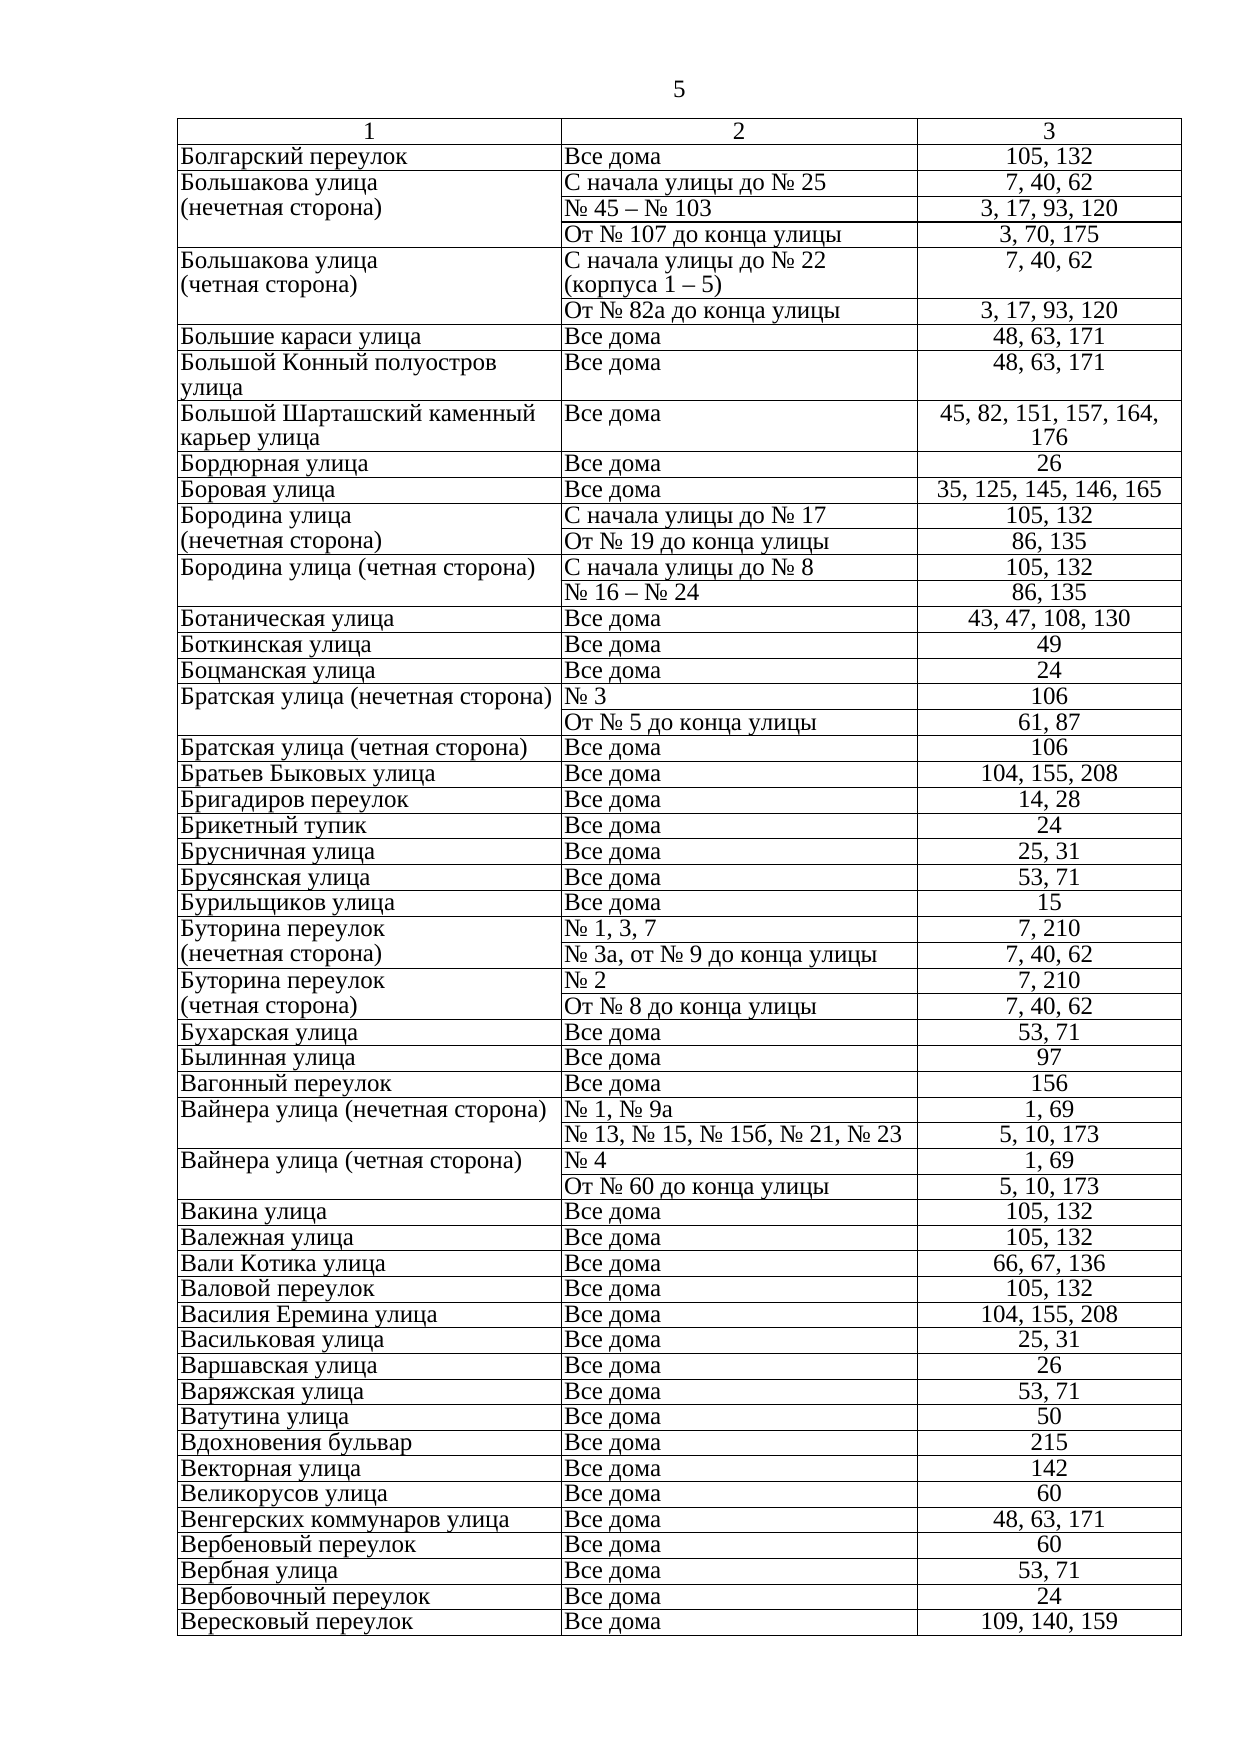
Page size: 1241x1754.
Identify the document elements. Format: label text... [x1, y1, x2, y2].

table_cell Все дома [562, 865, 917, 890]
table_cell Болгарский переулок [178, 145, 561, 170]
table_cell Вайнера улица (нечетная сторона) [178, 1098, 561, 1148]
table_cell С начала улицы до № 8 [562, 555, 917, 580]
table_cell Все дома [562, 1072, 917, 1097]
table_cell 26 [918, 1354, 1181, 1378]
table_cell 48, 63, 171 [918, 351, 1181, 400]
table_cell 24 [918, 814, 1181, 838]
table_cell Все дома [562, 351, 917, 400]
table_cell 106 [918, 684, 1181, 709]
table_cell Боткинская улица [178, 633, 561, 657]
table_cell Васильковая улица [178, 1328, 561, 1353]
table_cell Все дома [562, 788, 917, 812]
table_cell 105, 132 [918, 1277, 1181, 1302]
table_cell С начала улицы до № 17 [562, 504, 917, 528]
table_cell С начала улицы до № 22 (корпуса 1 – 5) [562, 248, 917, 298]
table_cell Все дома [562, 1200, 917, 1225]
table_cell Большакова улица (четная сторона) [178, 248, 561, 324]
table_cell Большой Конный полуостров улица [178, 351, 561, 400]
table_cell Все дома [562, 1610, 917, 1635]
table_cell Все дома [562, 814, 917, 838]
table_cell 7, 40, 62 [918, 171, 1181, 196]
table_header 3 [918, 119, 1181, 144]
table_cell 105, 132 [918, 145, 1181, 170]
table_cell Брусянская улица [178, 865, 561, 890]
table_cell 66, 67, 136 [918, 1251, 1181, 1276]
table_cell Бурильщиков улица [178, 891, 561, 916]
table_cell Все дома [562, 325, 917, 349]
table_cell 48, 63, 171 [918, 1508, 1181, 1532]
table_cell Все дома [562, 1559, 917, 1583]
table_cell Венгерских коммунаров улица [178, 1508, 561, 1532]
table_cell Все дома [562, 1456, 917, 1481]
table_cell 45, 82, 151, 157, 164, 176 [918, 401, 1181, 451]
table_cell 50 [918, 1405, 1181, 1430]
table_cell Все дома [562, 478, 917, 502]
table_cell Варяжская улица [178, 1380, 561, 1404]
table_cell Брусничная улица [178, 839, 561, 864]
table_cell 26 [918, 452, 1181, 477]
table_cell Все дома [562, 839, 917, 864]
table_cell 1, 69 [918, 1098, 1181, 1122]
table_cell Валежная улица [178, 1226, 561, 1250]
table_cell Братская улица (нечетная сторона) [178, 684, 561, 735]
table_cell Вакина улица [178, 1200, 561, 1225]
table_cell Все дома [562, 1328, 917, 1353]
table_cell Бордюрная улица [178, 452, 561, 477]
table_cell Вербная улица [178, 1559, 561, 1583]
table_cell 49 [918, 633, 1181, 657]
table_cell От № 19 до конца улицы [562, 529, 917, 554]
table_cell Вали Котика улица [178, 1251, 561, 1276]
table_cell 48, 63, 171 [918, 325, 1181, 349]
table_cell 3, 17, 93, 120 [918, 299, 1181, 324]
table_cell Все дома [562, 1508, 917, 1532]
table_cell Все дома [562, 1354, 917, 1378]
table_cell 25, 31 [918, 839, 1181, 864]
table_cell 105, 132 [918, 1226, 1181, 1250]
table_cell Вербеновый переулок [178, 1533, 561, 1558]
table_cell 7, 40, 62 [918, 943, 1181, 967]
table_cell 35, 125, 145, 146, 165 [918, 478, 1181, 502]
table_cell От № 5 до конца улицы [562, 710, 917, 735]
table_cell 60 [918, 1482, 1181, 1507]
table_cell Валовой переулок [178, 1277, 561, 1302]
table_cell Все дома [562, 1303, 917, 1327]
table_cell 60 [918, 1533, 1181, 1558]
table_cell От № 107 до конца улицы [562, 223, 917, 247]
table_cell 1, 69 [918, 1149, 1181, 1173]
table_cell 43, 47, 108, 130 [918, 607, 1181, 632]
table_cell 53, 71 [918, 1380, 1181, 1404]
table_cell 7, 40, 62 [918, 248, 1181, 298]
table_cell Все дома [562, 401, 917, 451]
table_cell 105, 132 [918, 504, 1181, 528]
table_cell От № 60 до конца улицы [562, 1175, 917, 1199]
table_cell Бородина улица (четная сторона) [178, 555, 561, 606]
table_cell 3, 70, 175 [918, 223, 1181, 247]
table_cell Ботаническая улица [178, 607, 561, 632]
table_cell От № 82а до конца улицы [562, 299, 917, 324]
table_cell № 4 [562, 1149, 917, 1173]
table_cell № 16 – № 24 [562, 581, 917, 606]
table_cell 3, 17, 93, 120 [918, 197, 1181, 221]
table_cell 7, 40, 62 [918, 994, 1181, 1019]
table_cell Все дома [562, 452, 917, 477]
table_cell № 1, 3, 7 [562, 917, 917, 942]
table_cell Все дома [562, 633, 917, 657]
table_cell Вагонный переулок [178, 1072, 561, 1097]
table_cell 156 [918, 1072, 1181, 1097]
table_cell № 1, № 9а [562, 1098, 917, 1122]
table_cell 24 [918, 659, 1181, 683]
table_cell 24 [918, 1585, 1181, 1609]
table_cell № 2 [562, 969, 917, 993]
table_cell Все дома [562, 1405, 917, 1430]
table_cell 5, 10, 173 [918, 1123, 1181, 1148]
table_cell Вдохновения бульвар [178, 1431, 561, 1455]
table_cell 5, 10, 173 [918, 1175, 1181, 1199]
table_cell Все дома [562, 1020, 917, 1045]
table_cell Все дома [562, 1380, 917, 1404]
table_cell 97 [918, 1046, 1181, 1071]
table_cell 105, 132 [918, 1200, 1181, 1225]
table_header 2 [562, 119, 917, 144]
table_cell От № 8 до конца улицы [562, 994, 917, 1019]
table_cell С начала улицы до № 25 [562, 171, 917, 196]
table_cell Брикетный тупик [178, 814, 561, 838]
table_cell 53, 71 [918, 1020, 1181, 1045]
table_cell Былинная улица [178, 1046, 561, 1071]
table_cell Бригадиров переулок [178, 788, 561, 812]
table_cell 106 [918, 736, 1181, 761]
table_cell 104, 155, 208 [918, 1303, 1181, 1327]
table_cell 142 [918, 1456, 1181, 1481]
table_cell Василия Еремина улица [178, 1303, 561, 1327]
table_cell 61, 87 [918, 710, 1181, 735]
table_cell 104, 155, 208 [918, 762, 1181, 787]
table_cell № 13, № 15, № 15б, № 21, № 23 [562, 1123, 917, 1148]
table_cell Все дома [562, 1533, 917, 1558]
table_cell 86, 135 [918, 529, 1181, 554]
table_cell Варшавская улица [178, 1354, 561, 1378]
table_cell Все дома [562, 1226, 917, 1250]
table_cell Все дома [562, 762, 917, 787]
table_cell 53, 71 [918, 1559, 1181, 1583]
table_cell 14, 28 [918, 788, 1181, 812]
table_cell 105, 132 [918, 555, 1181, 580]
table_cell Вайнера улица (четная сторона) [178, 1149, 561, 1199]
table_header 1 [178, 119, 561, 144]
table_cell Большакова улица (нечетная сторона) [178, 171, 561, 247]
table_cell 53, 71 [918, 865, 1181, 890]
table_cell Ватутина улица [178, 1405, 561, 1430]
table_cell № 3а, от № 9 до конца улицы [562, 943, 917, 967]
table_cell 25, 31 [918, 1328, 1181, 1353]
table_cell Боровая улица [178, 478, 561, 502]
table_cell Все дома [562, 659, 917, 683]
table_cell Вересковый переулок [178, 1610, 561, 1635]
table_cell Все дома [562, 891, 917, 916]
table_cell 7, 210 [918, 969, 1181, 993]
table_cell Буторина переулок (нечетная сторона) [178, 917, 561, 967]
table_cell Все дома [562, 607, 917, 632]
table_cell Бухарская улица [178, 1020, 561, 1045]
table_cell Все дома [562, 1431, 917, 1455]
table_cell Буторина переулок (четная сторона) [178, 969, 561, 1019]
table_cell Все дома [562, 1585, 917, 1609]
table_cell 215 [918, 1431, 1181, 1455]
table_cell Братьев Быковых улица [178, 762, 561, 787]
table_cell Братская улица (четная сторона) [178, 736, 561, 761]
table_cell Бородина улица (нечетная сторона) [178, 504, 561, 554]
table_cell Все дома [562, 145, 917, 170]
table_cell Боцманская улица [178, 659, 561, 683]
table_cell 109, 140, 159 [918, 1610, 1181, 1635]
table_cell № 45 – № 103 [562, 197, 917, 221]
table_cell 15 [918, 891, 1181, 916]
table_cell Все дома [562, 1046, 917, 1071]
table_cell Векторная улица [178, 1456, 561, 1481]
table_cell Все дома [562, 1482, 917, 1507]
table_cell Все дома [562, 1251, 917, 1276]
table_cell Великорусов улица [178, 1482, 561, 1507]
table_cell Все дома [562, 736, 917, 761]
table_cell 7, 210 [918, 917, 1181, 942]
table_cell Вербовочный переулок [178, 1585, 561, 1609]
table_cell Большие караси улица [178, 325, 561, 349]
table_cell Большой Шарташский каменный карьер улица [178, 401, 561, 451]
table_cell 86, 135 [918, 581, 1181, 606]
table_cell № 3 [562, 684, 917, 709]
table_cell Все дома [562, 1277, 917, 1302]
